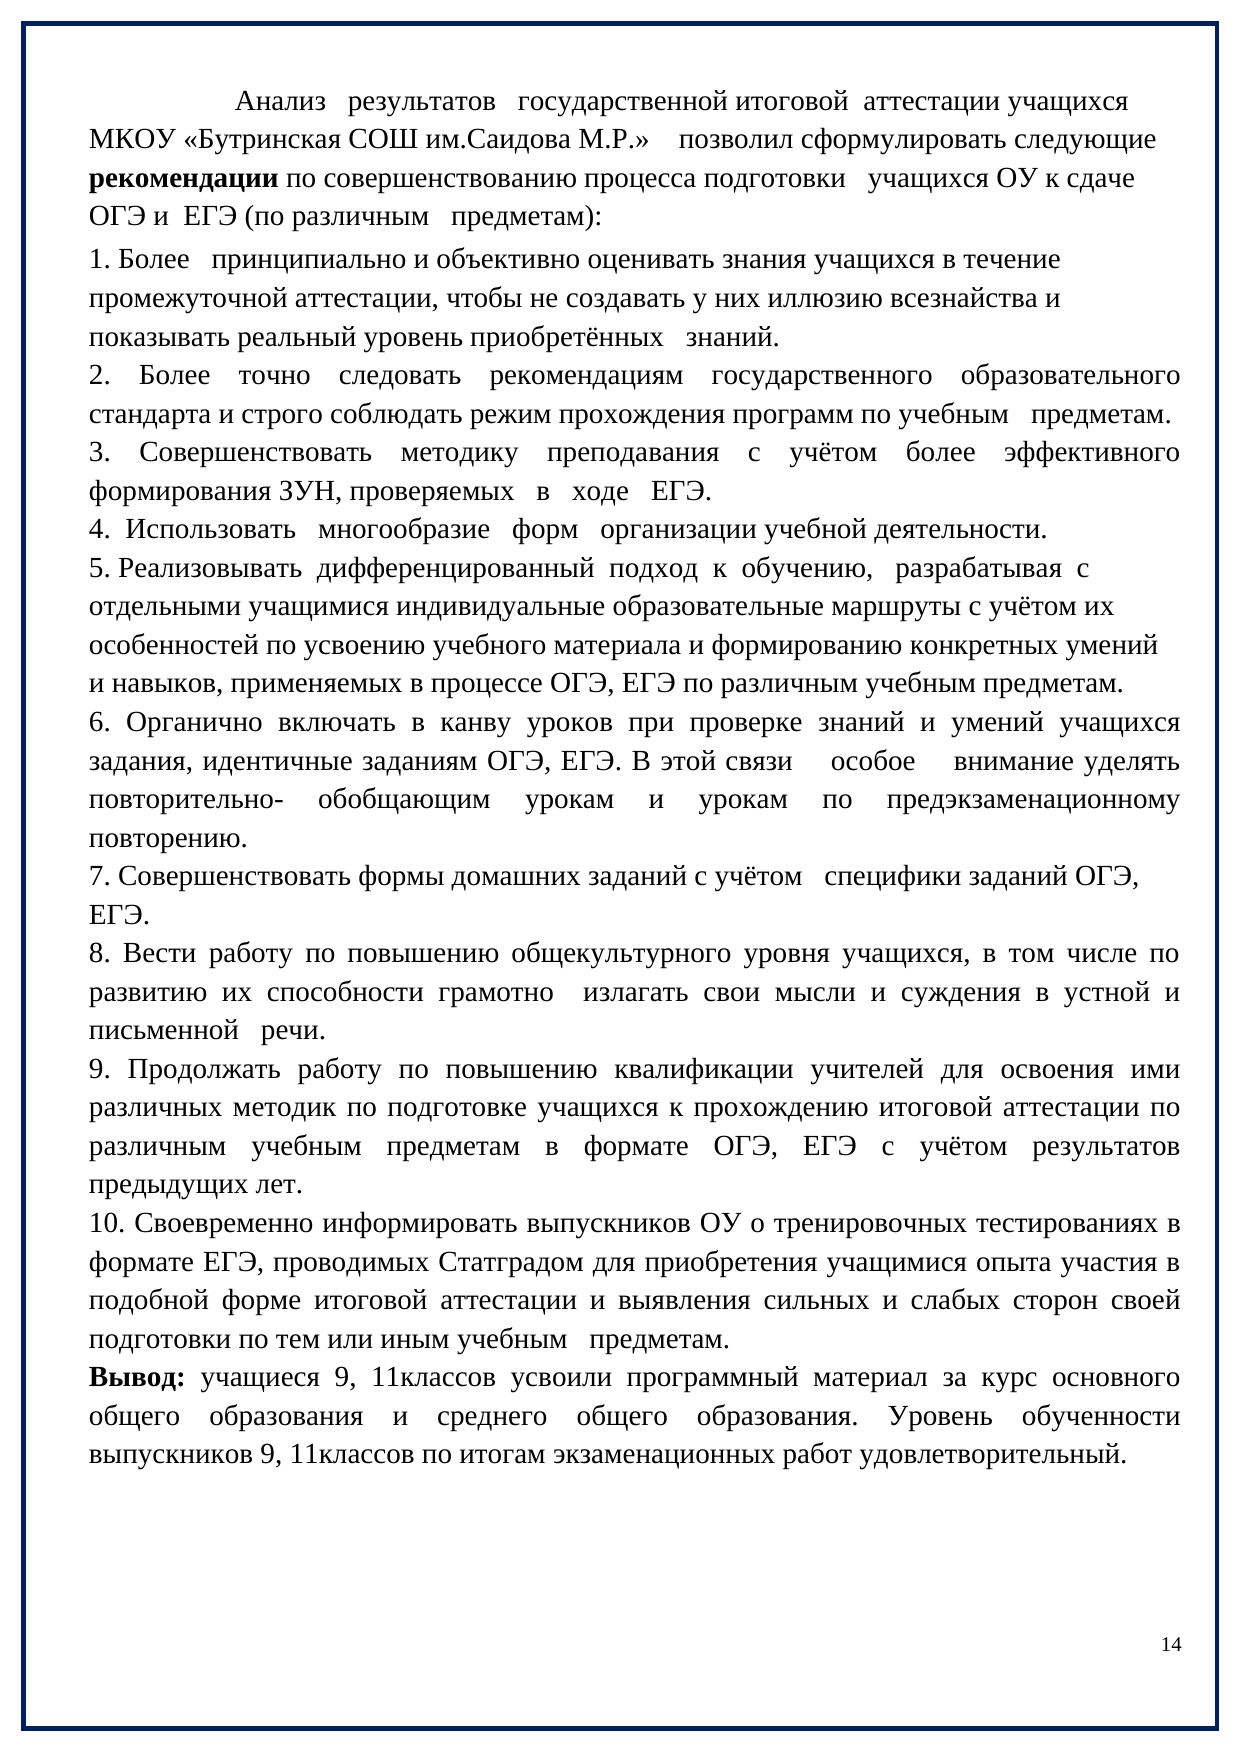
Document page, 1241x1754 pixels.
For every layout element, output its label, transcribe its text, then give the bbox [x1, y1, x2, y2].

text 2. Более точно следовать рекомендациям государственного образовательного стандарта и строго соблюдать режим прохождения программ по учебным предметам. [89, 357, 1181, 429]
text 1. Более принципиально и объективно оценивать знания учащихся в течение промежуточной аттестации, чтобы не создавать у них иллюзию всезнайства и показывать реальный уровень приобретённых знаний. [89, 242, 1181, 352]
text 4. Использовать многообразие форм организации учебной деятельности. [89, 511, 1181, 545]
text 8. Вести работу по повышению общекультурного уровня учащихся, в том числе по развитию их способности грамотно излагать свои мысли и суждения в устной и письменной речи. [89, 935, 1181, 1046]
text 10. Своевременно информировать выпускников ОУ о тренировочных тестированиях в формате ЕГЭ, проводимых Статградом для приобретения учащимися опыта участия в подобной форме итоговой аттестации и выявления сильных и слабых сторон своей подготовки по тем или иным учебным предметам. [89, 1205, 1181, 1354]
text 9. Продолжать работу по повышению квалификации учителей для освоения ими различных методик по подготовке учащихся к прохождению итоговой аттестации по различным учебным предметам в формате ОГЭ, ЕГЭ с учётом результатов предыдущих лет. [89, 1051, 1181, 1200]
text 7. Совершенствовать формы домашних заданий с учётом специфики заданий ОГЭ, ЕГЭ. [89, 858, 1181, 930]
text 3. Совершенствовать методику преподавания с учётом более эффективного формирования ЗУН, проверяемых в ходе ЕГЭ. [89, 434, 1181, 506]
text Анализ результатов государственной итоговой аттестации учащихся МКОУ «Бутринская СОШ им.Саидова М.Р.» позволил сформулировать следующие рекомендации по совершенствованию процесса подготовки учащихся ОУ к сдаче ОГЭ и ЕГЭ (по различным предметам): [89, 83, 1181, 232]
text 6. Органично включать в канву уроков при проверке знаний и умений учащихся задания, идентичные заданиям ОГЭ, ЕГЭ. В этой связи особое внимание уделять повторительно- обобщающим урокам и урокам по предэкзаменационному повторению. [89, 704, 1181, 853]
title Вывод: учащиеся 9, 11классов усвоили программный материал за курс основного общего образования и среднего общего образования. Уровень обученности выпускников 9, 11классов по итогам экзаменационных работ удовлетворительный. [89, 1359, 1181, 1470]
text 5. Реализовывать дифференцированный подход к обучению, разрабатывая с отдельными учащимися индивидуальные образовательные маршруты с учётом их особенностей по усвоению учебного материала и формированию конкретных умений и навыков, применяемых в процессе ОГЭ, ЕГЭ по различным учебным предметам. [89, 550, 1181, 699]
